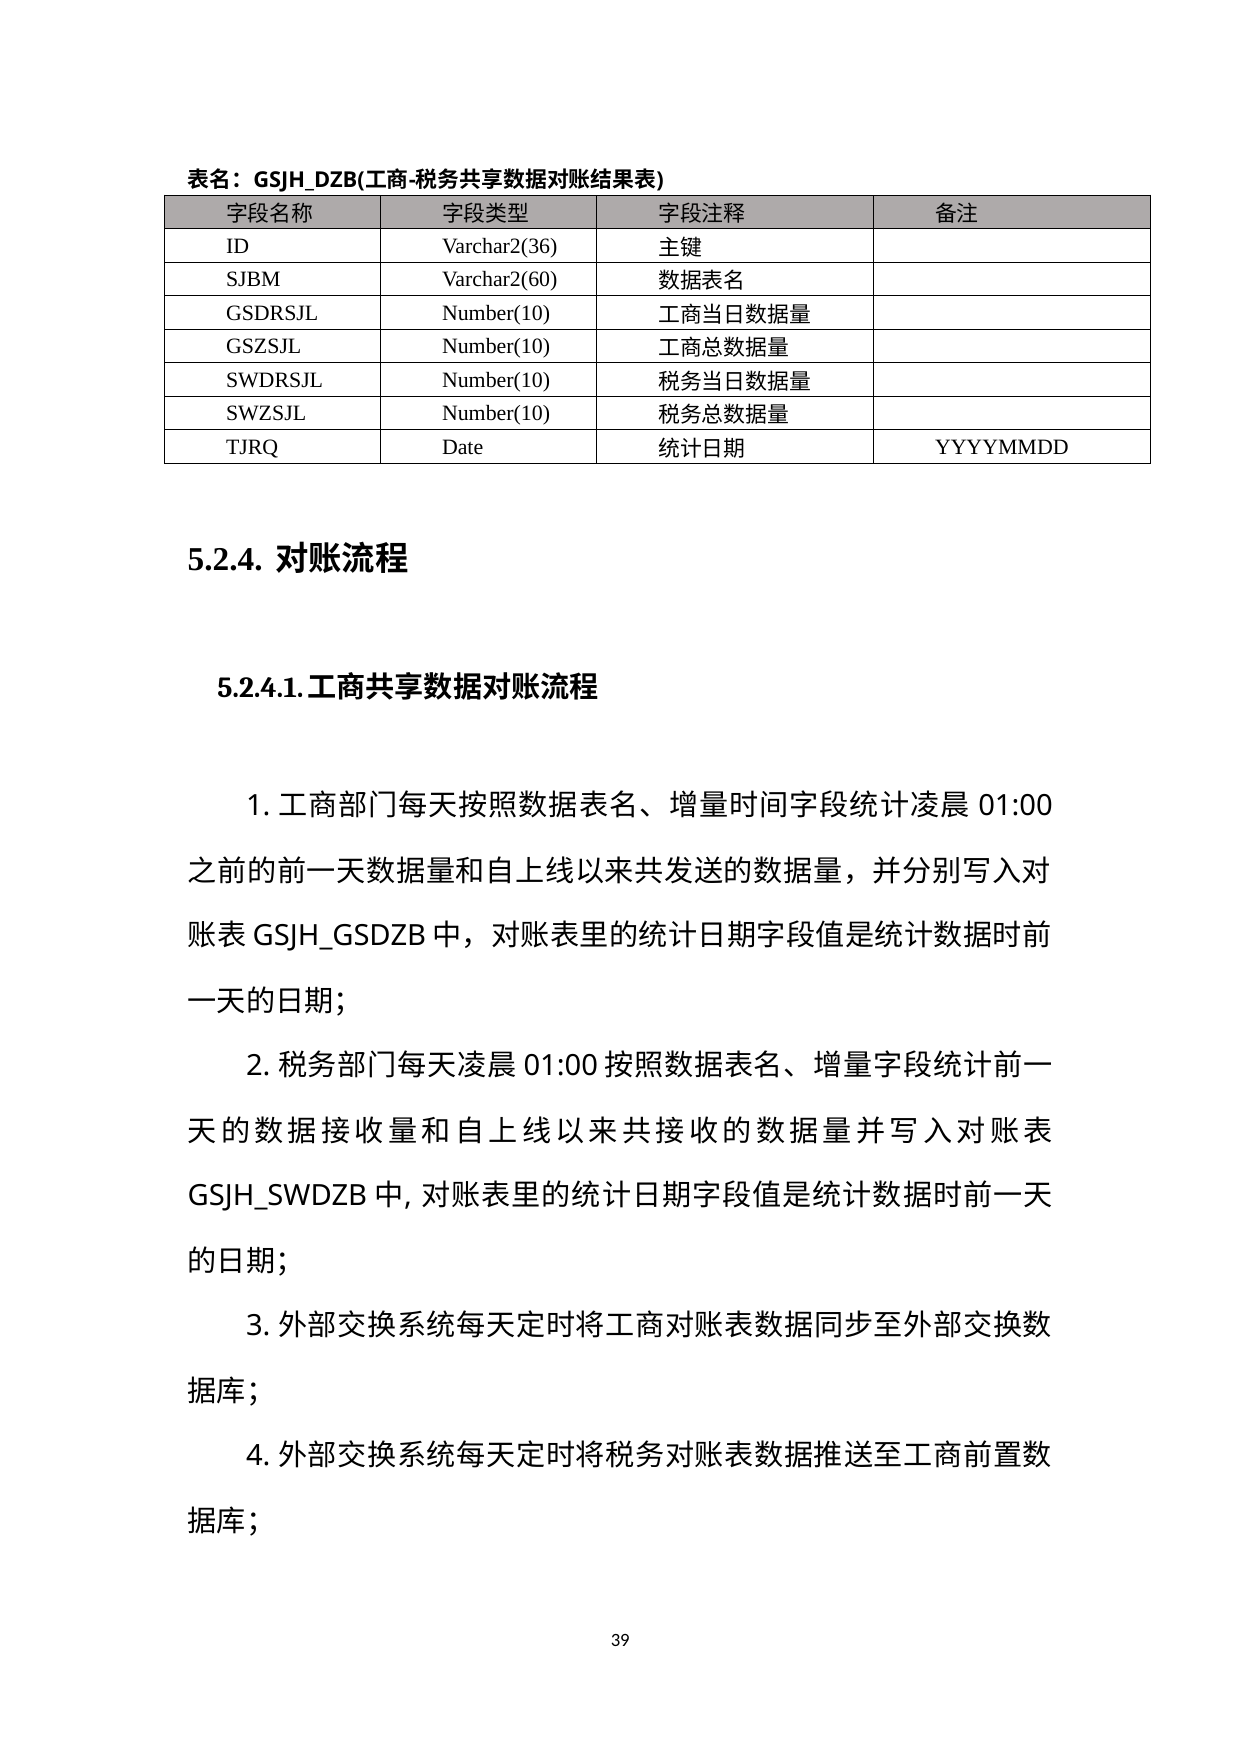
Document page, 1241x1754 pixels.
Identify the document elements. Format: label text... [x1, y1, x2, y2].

list 外部交换系统每天定时将税务对账表数据推送至工商前置数据库； [187, 1421, 1053, 1551]
list 外部交换系统每天定时将工商对账表数据同步至外部交换数据库； [187, 1291, 1053, 1421]
table_cell YYYYMMDD [874, 430, 1150, 463]
table_cell SWDRSJL [165, 363, 380, 396]
table_cell SJBM [165, 263, 380, 295]
table_cell TJRQ [165, 430, 380, 463]
table_cell [874, 296, 1150, 329]
table_cell 工商当日数据量 [597, 296, 873, 329]
table_cell Varchar2(60) [381, 263, 596, 295]
table_cell 统计日期 [597, 430, 873, 463]
table_cell SWZSJL [165, 397, 380, 429]
table_cell [874, 330, 1150, 362]
table_cell [874, 363, 1150, 396]
table_cell Number(10) [381, 330, 596, 362]
table_header 备注 [874, 196, 1150, 228]
table_cell 主键 [597, 229, 873, 262]
table_header 字段名称 [165, 196, 380, 228]
table_header 字段类型 [381, 196, 596, 228]
table_cell 税务总数据量 [597, 397, 873, 429]
table_cell GSDRSJL [165, 296, 380, 329]
table_cell Varchar2(36) [381, 229, 596, 262]
table_cell ID [165, 229, 380, 262]
table_header 字段注释 [597, 196, 873, 228]
table_cell Number(10) [381, 296, 596, 329]
table_cell Number(10) [381, 363, 596, 396]
list 工商部门每天按照数据表名、增量时间字段统计凌晨01:00之前的前一天数据量和自上线以来共发送的数据量，并分别写入对账表GSJH_GSDZB中，对账表里的统计日期字段值是统计数据时前一天的日期； [187, 771, 1053, 1031]
subtitle 工商共享数据对账流程 [217, 652, 1053, 717]
subtitle 对账流程 [187, 523, 1053, 588]
text 表名：GSJH_DZB(工商-税务共享数据对账结果表) [187, 162, 1053, 194]
list 税务部门每天凌晨01:00按照数据表名、增量字段统计前一天的数据接收量和自上线以来共接收的数据量并写入对账表GSJH_SWDZB中, 对账表里的统计日期字段值是统计数据时前一天的日期； [187, 1031, 1053, 1291]
table_cell [874, 263, 1150, 295]
table_cell [874, 229, 1150, 262]
table_cell 税务当日数据量 [597, 363, 873, 396]
table_cell Number(10) [381, 397, 596, 429]
table_cell Date [381, 430, 596, 463]
table_cell [874, 397, 1150, 429]
table_cell 工商总数据量 [597, 330, 873, 362]
table_cell GSZSJL [165, 330, 380, 362]
table_cell 数据表名 [597, 263, 873, 295]
